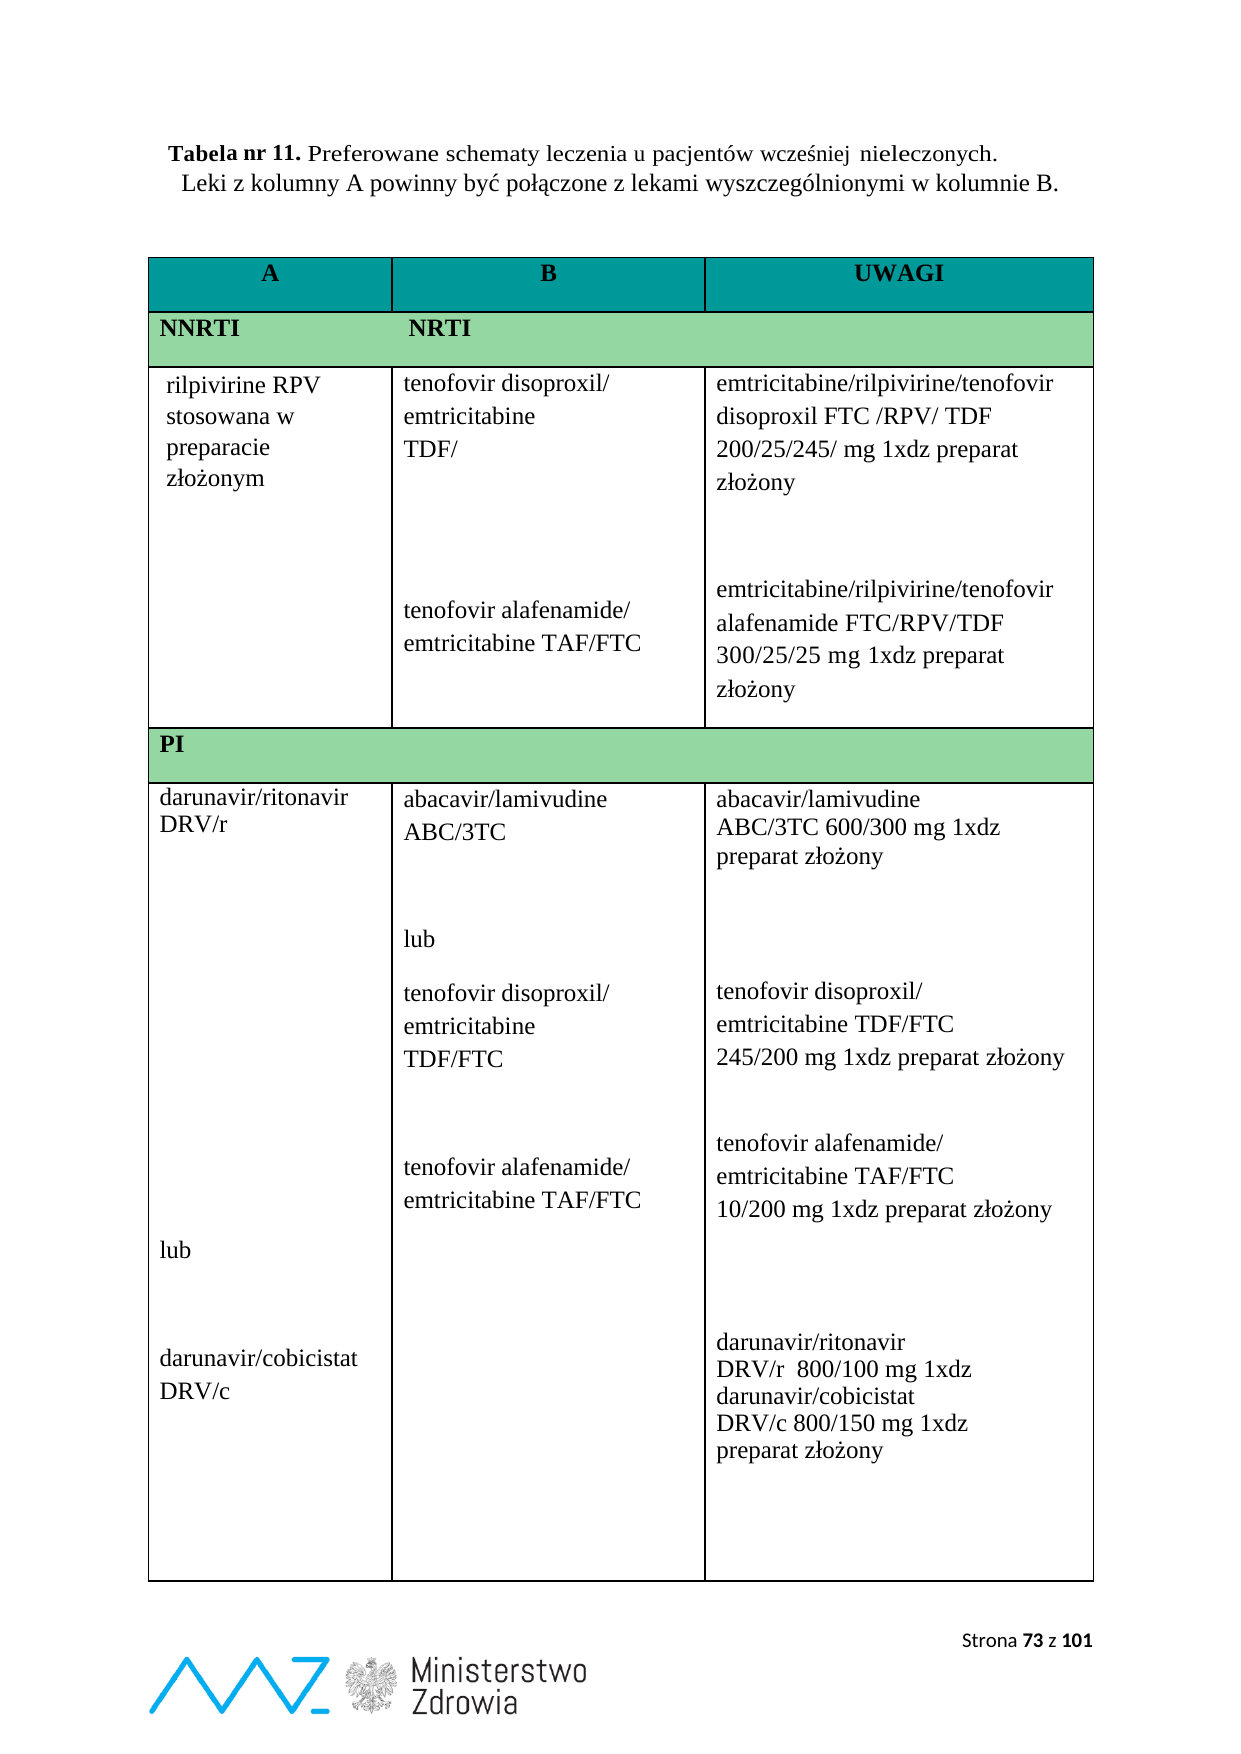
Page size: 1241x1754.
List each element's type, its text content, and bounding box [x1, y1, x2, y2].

table_cell PI [149, 729, 1093, 782]
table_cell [393, 784, 704, 1580]
table_cell tenofovir disoproxil/ emtricitabine TDF/ tenofovir alafenamide/ emtricitabine TAF/FTC [393, 368, 704, 727]
table_cell abacavir/lamivudine ABC/3TC 600/300 mg 1xdz preparat złożony tenofovir disoproxil/ emtricitabine TDF/FTC 245/200 mg 1xdz preparat złożony tenofovir alafenamide/ emtricitabine TAF/FTC 10/200 mg 1xdz preparat złożony darunavir/ritonavir DRV/r 800/100 mg 1xdz darunavir/cobicistat DRV/c 800/150 mg 1xdz preparat złożony [706, 784, 1093, 1580]
text Leki z kolumny A powinny być połączone z lekami wyszczególnionymi w kolumnie B. [148, 168, 1093, 197]
table_cell rilpivirine RPV stosowana w preparacie złożonym [149, 368, 391, 727]
table_cell NNRTI NRTI [149, 313, 1093, 366]
table_cell darunavir/ritonavir DRV/r lub darunavir/cobicistat DRV/c [149, 784, 391, 1580]
table_cell emtricitabine/rilpivirine/tenofovir disoproxil FTC /RPV/ TDF 200/25/245/ mg 1xdz preparat złożony emtricitabine/rilpivirine/tenofovir alafenamide FTC/RPV/TDF 300/25/25 mg 1xdz preparat złożony [706, 368, 1093, 727]
picture [147, 1652, 588, 1721]
table_header UWAGI [706, 258, 1093, 311]
text Tabela nr 11. Preferowane schematy leczenia u pacjentów wcześniej nieleczonych. [168, 139, 1079, 167]
table_header A [149, 258, 391, 311]
table_header B [393, 258, 704, 311]
